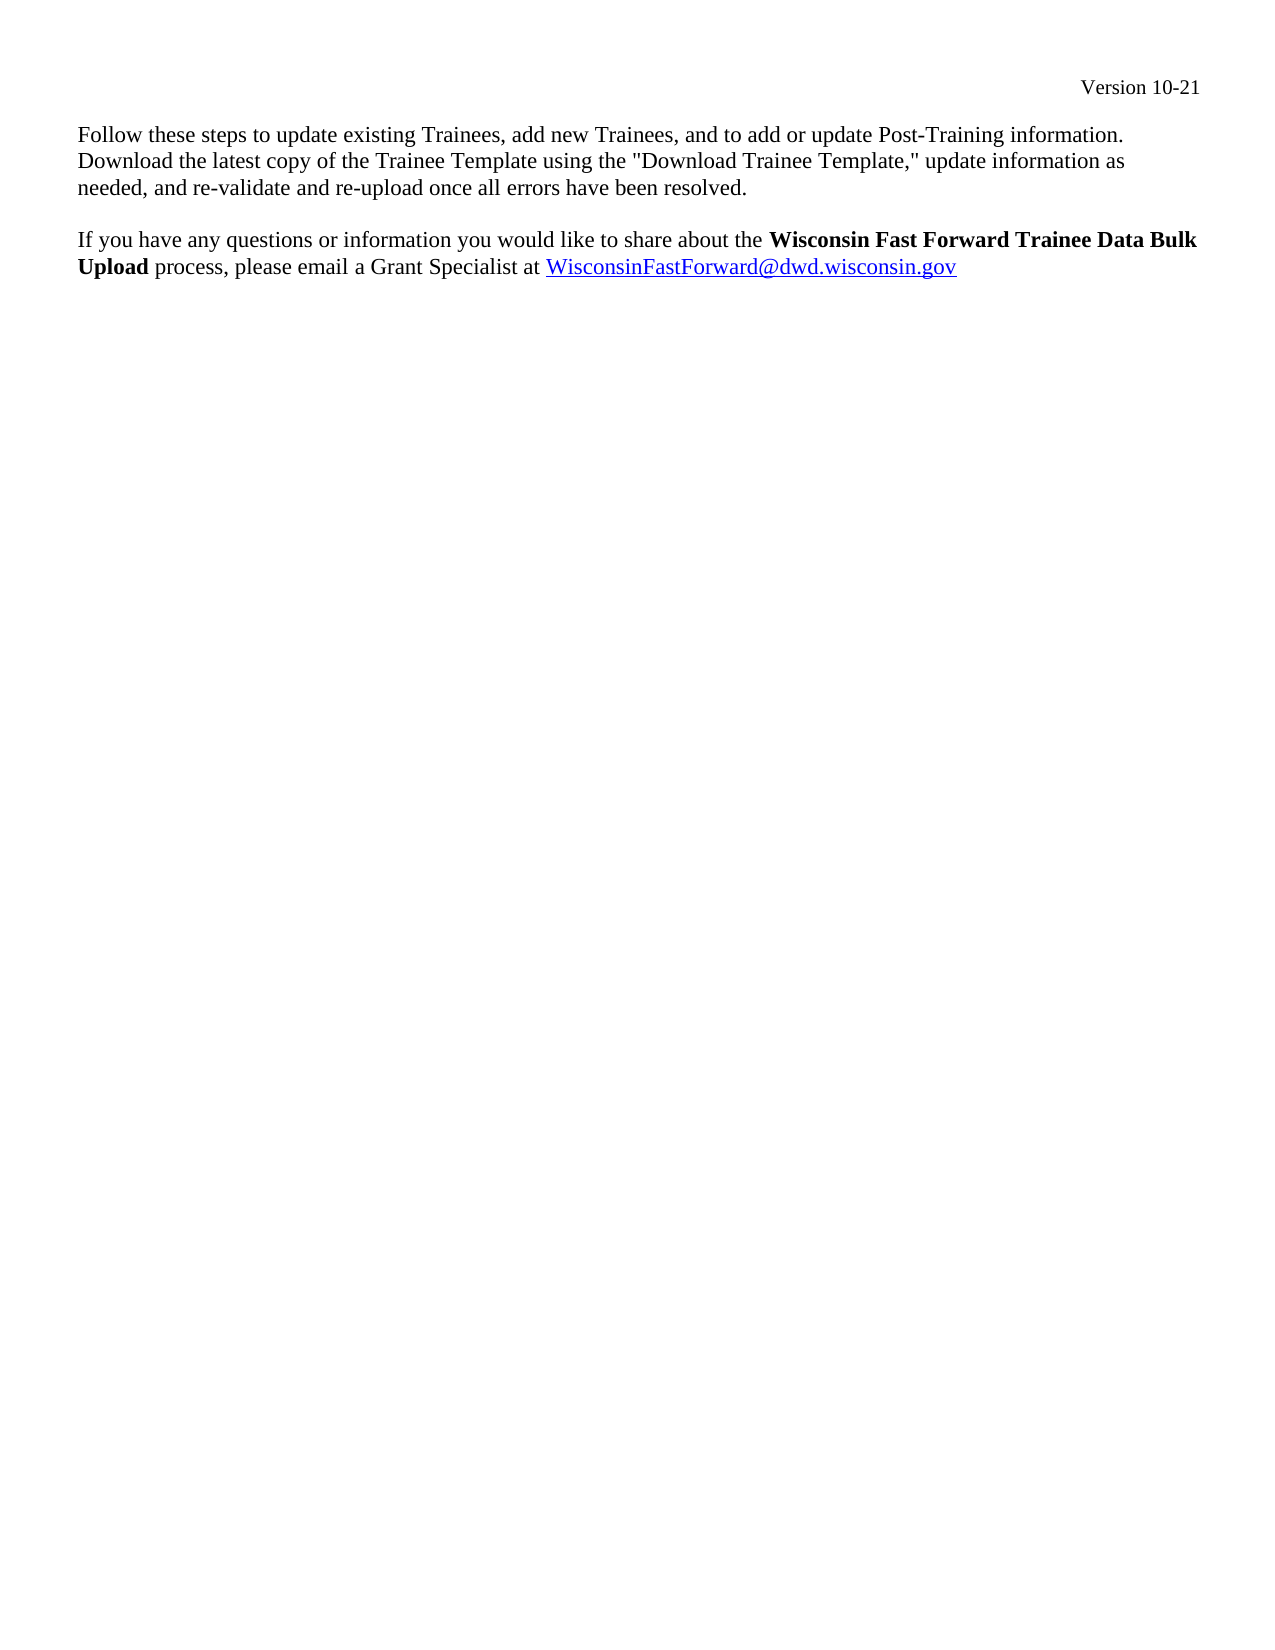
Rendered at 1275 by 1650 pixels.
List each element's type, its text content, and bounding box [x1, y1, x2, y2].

text If you have any questions or information you would like to share about the Wisconsin Fast Forward Trainee Data Bulk Upload process, please email a Grant Specialist at WisconsinFastForward@dwd.wisconsin.gov [77, 226, 1199, 279]
text Follow these steps to update existing Trainees, add new Trainees, and to add or update Post-Training information. Download the latest copy of the Trainee Template using the "Download Trainee Template," update information as needed, and re-validate and re-upload once all errors have been resolved. [77, 121, 1126, 200]
